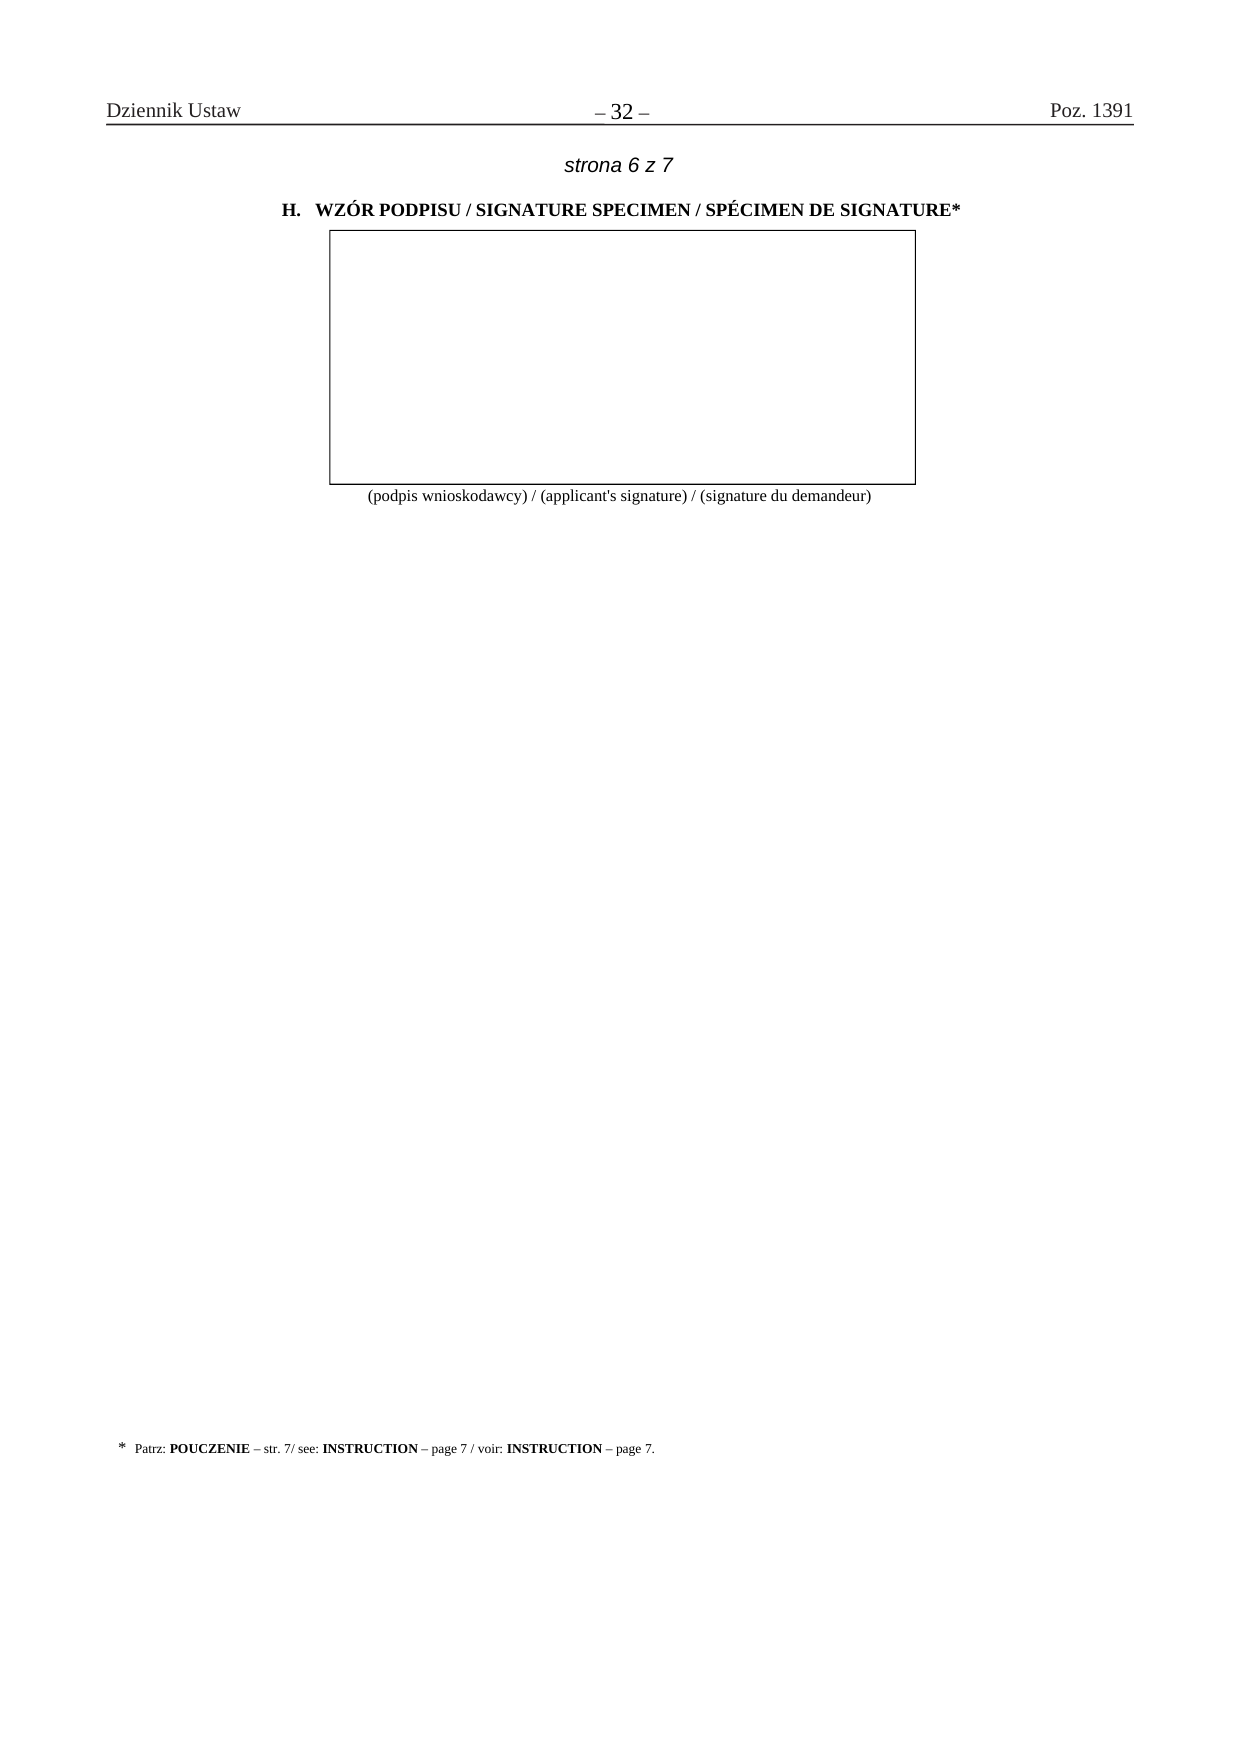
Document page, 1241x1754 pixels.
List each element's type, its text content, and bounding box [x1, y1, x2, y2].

text (podpis wnioskodawcy) / (applicant's signature) / (signature du demandeur) [104, 221, 1136, 504]
subtitle WZÓR PODPISU / SIGNATURE SPECIMEN / SPÉCIMEN DE SIGNATURE* [282, 199, 1146, 220]
subtitle strona 6 z 7 [103, 153, 1136, 177]
list Patrz: POUCZENIE – str. 7/ see: INSTRUCTION – page 7 / voir: INSTRUCTION – page 7. [118, 1438, 1146, 1457]
